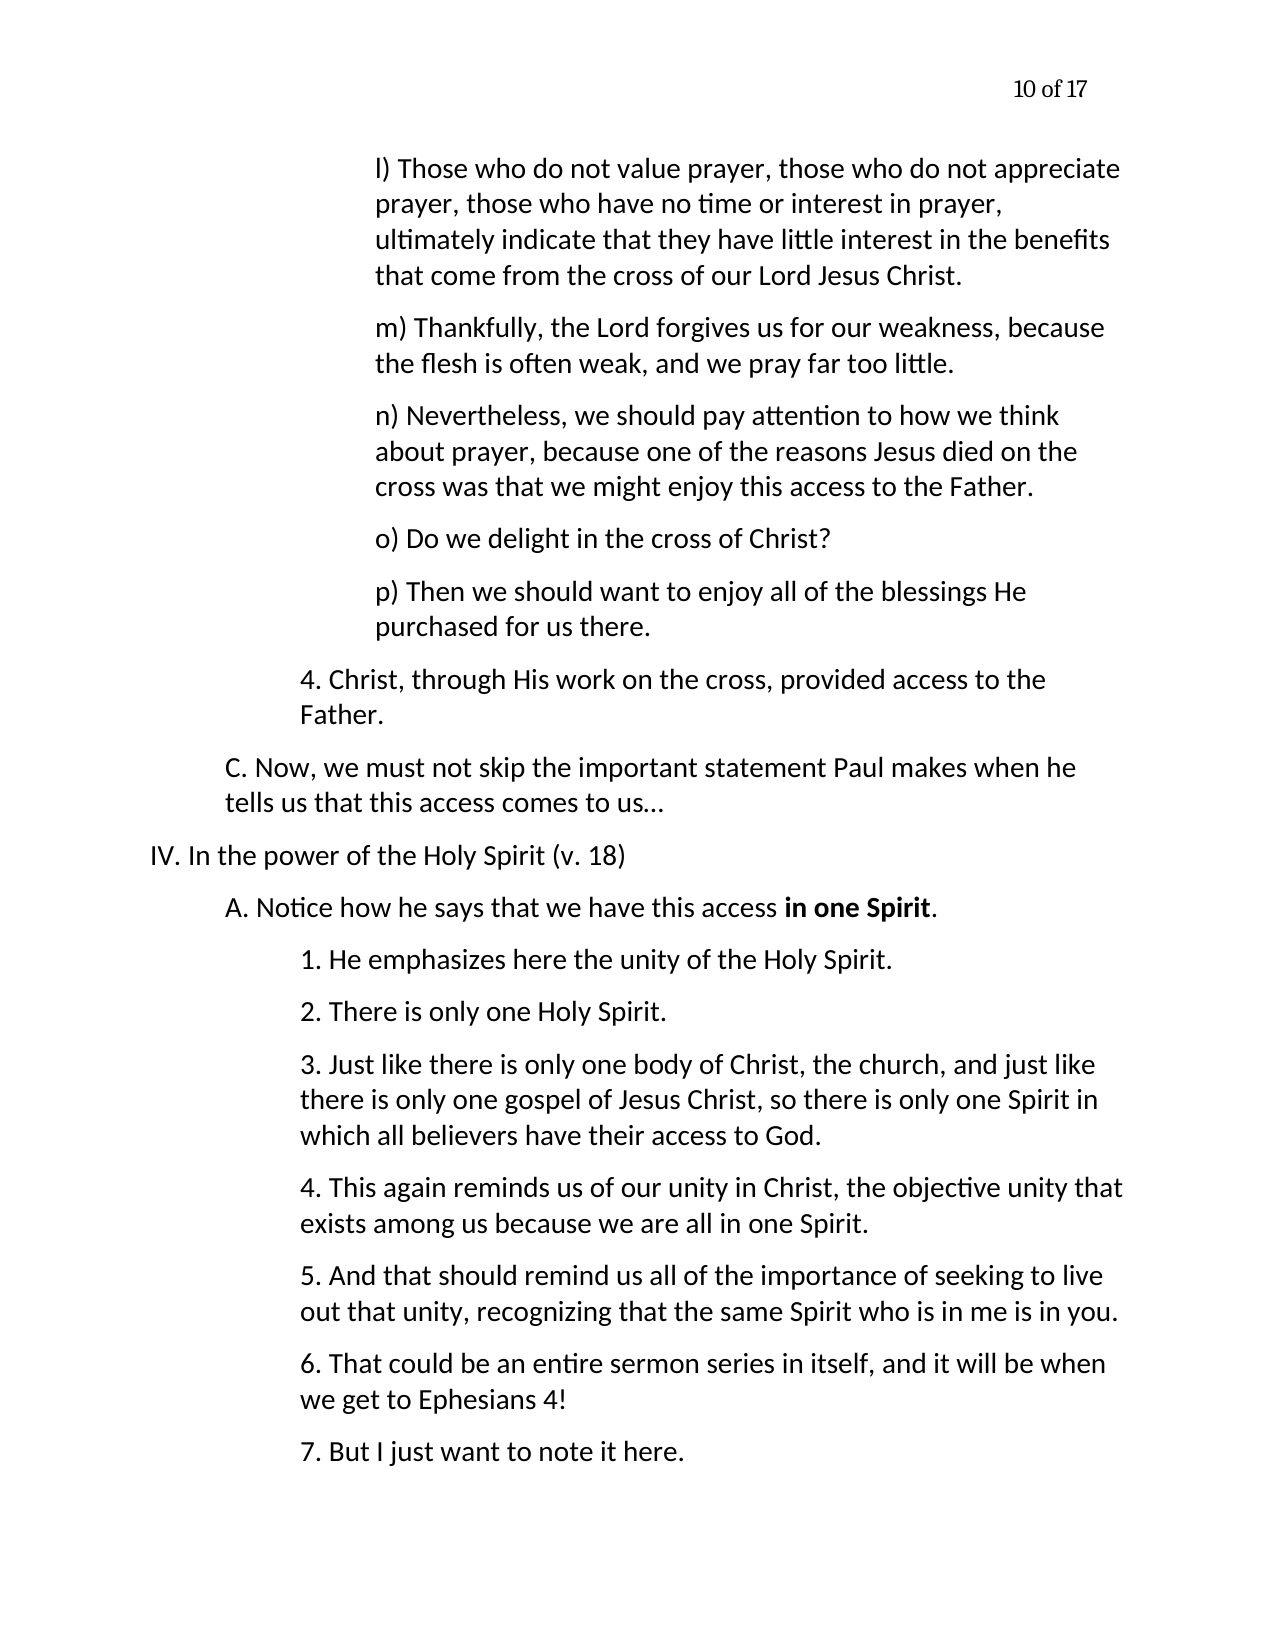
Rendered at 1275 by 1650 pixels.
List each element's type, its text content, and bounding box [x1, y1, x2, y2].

list In the power of the Holy Spirit (v. 18) [150, 837, 1125, 872]
list There is only one Holy Spirit. [300, 993, 1125, 1029]
list Notice how he says that we have this access in one Spirit. [225, 889, 1125, 924]
list This again reminds us of our unity in Christ, the objective unity that exists among us because we are all in one Spirit. [300, 1169, 1125, 1241]
list Now, we must not skip the important statement Paul makes when he tells us that this access comes to us… [225, 749, 1125, 820]
list Christ, through His work on the cross, provided access to the Father. [300, 661, 1125, 732]
list But I just want to note it here. [300, 1433, 1125, 1469]
list Nevertheless, we should pay attention to how we think about prayer, because one of the reasons Jesus died on the cross was that we might enjoy this access to the Father. [375, 397, 1125, 504]
list Then we should want to enjoy all of the blessings He purchased for us there. [375, 573, 1125, 644]
list Thankfully, the Lord forgives us for our weakness, because the flesh is often weak, and we pray far too little. [375, 309, 1125, 380]
list Those who do not value prayer, those who do not appreciate prayer, those who have no time or interest in prayer, ultimately indicate that they have little interest in the benefits that come from the cross of our Lord Jesus Christ. [375, 150, 1125, 292]
list Just like there is only one body of Christ, the church, and just like there is only one gospel of Jesus Christ, so there is only one Spirit in which all believers have their access to God. [300, 1046, 1125, 1153]
list And that should remind us all of the importance of seeking to live out that unity, recognizing that the same Spirit who is in me is in you. [300, 1257, 1125, 1328]
list Do we delight in the cross of Christ? [375, 521, 1125, 556]
list That could be an entire sermon series in itself, and it will be when we get to Ephesians 4! [300, 1345, 1125, 1416]
list He emphasizes here the unity of the Holy Spirit. [300, 941, 1125, 977]
